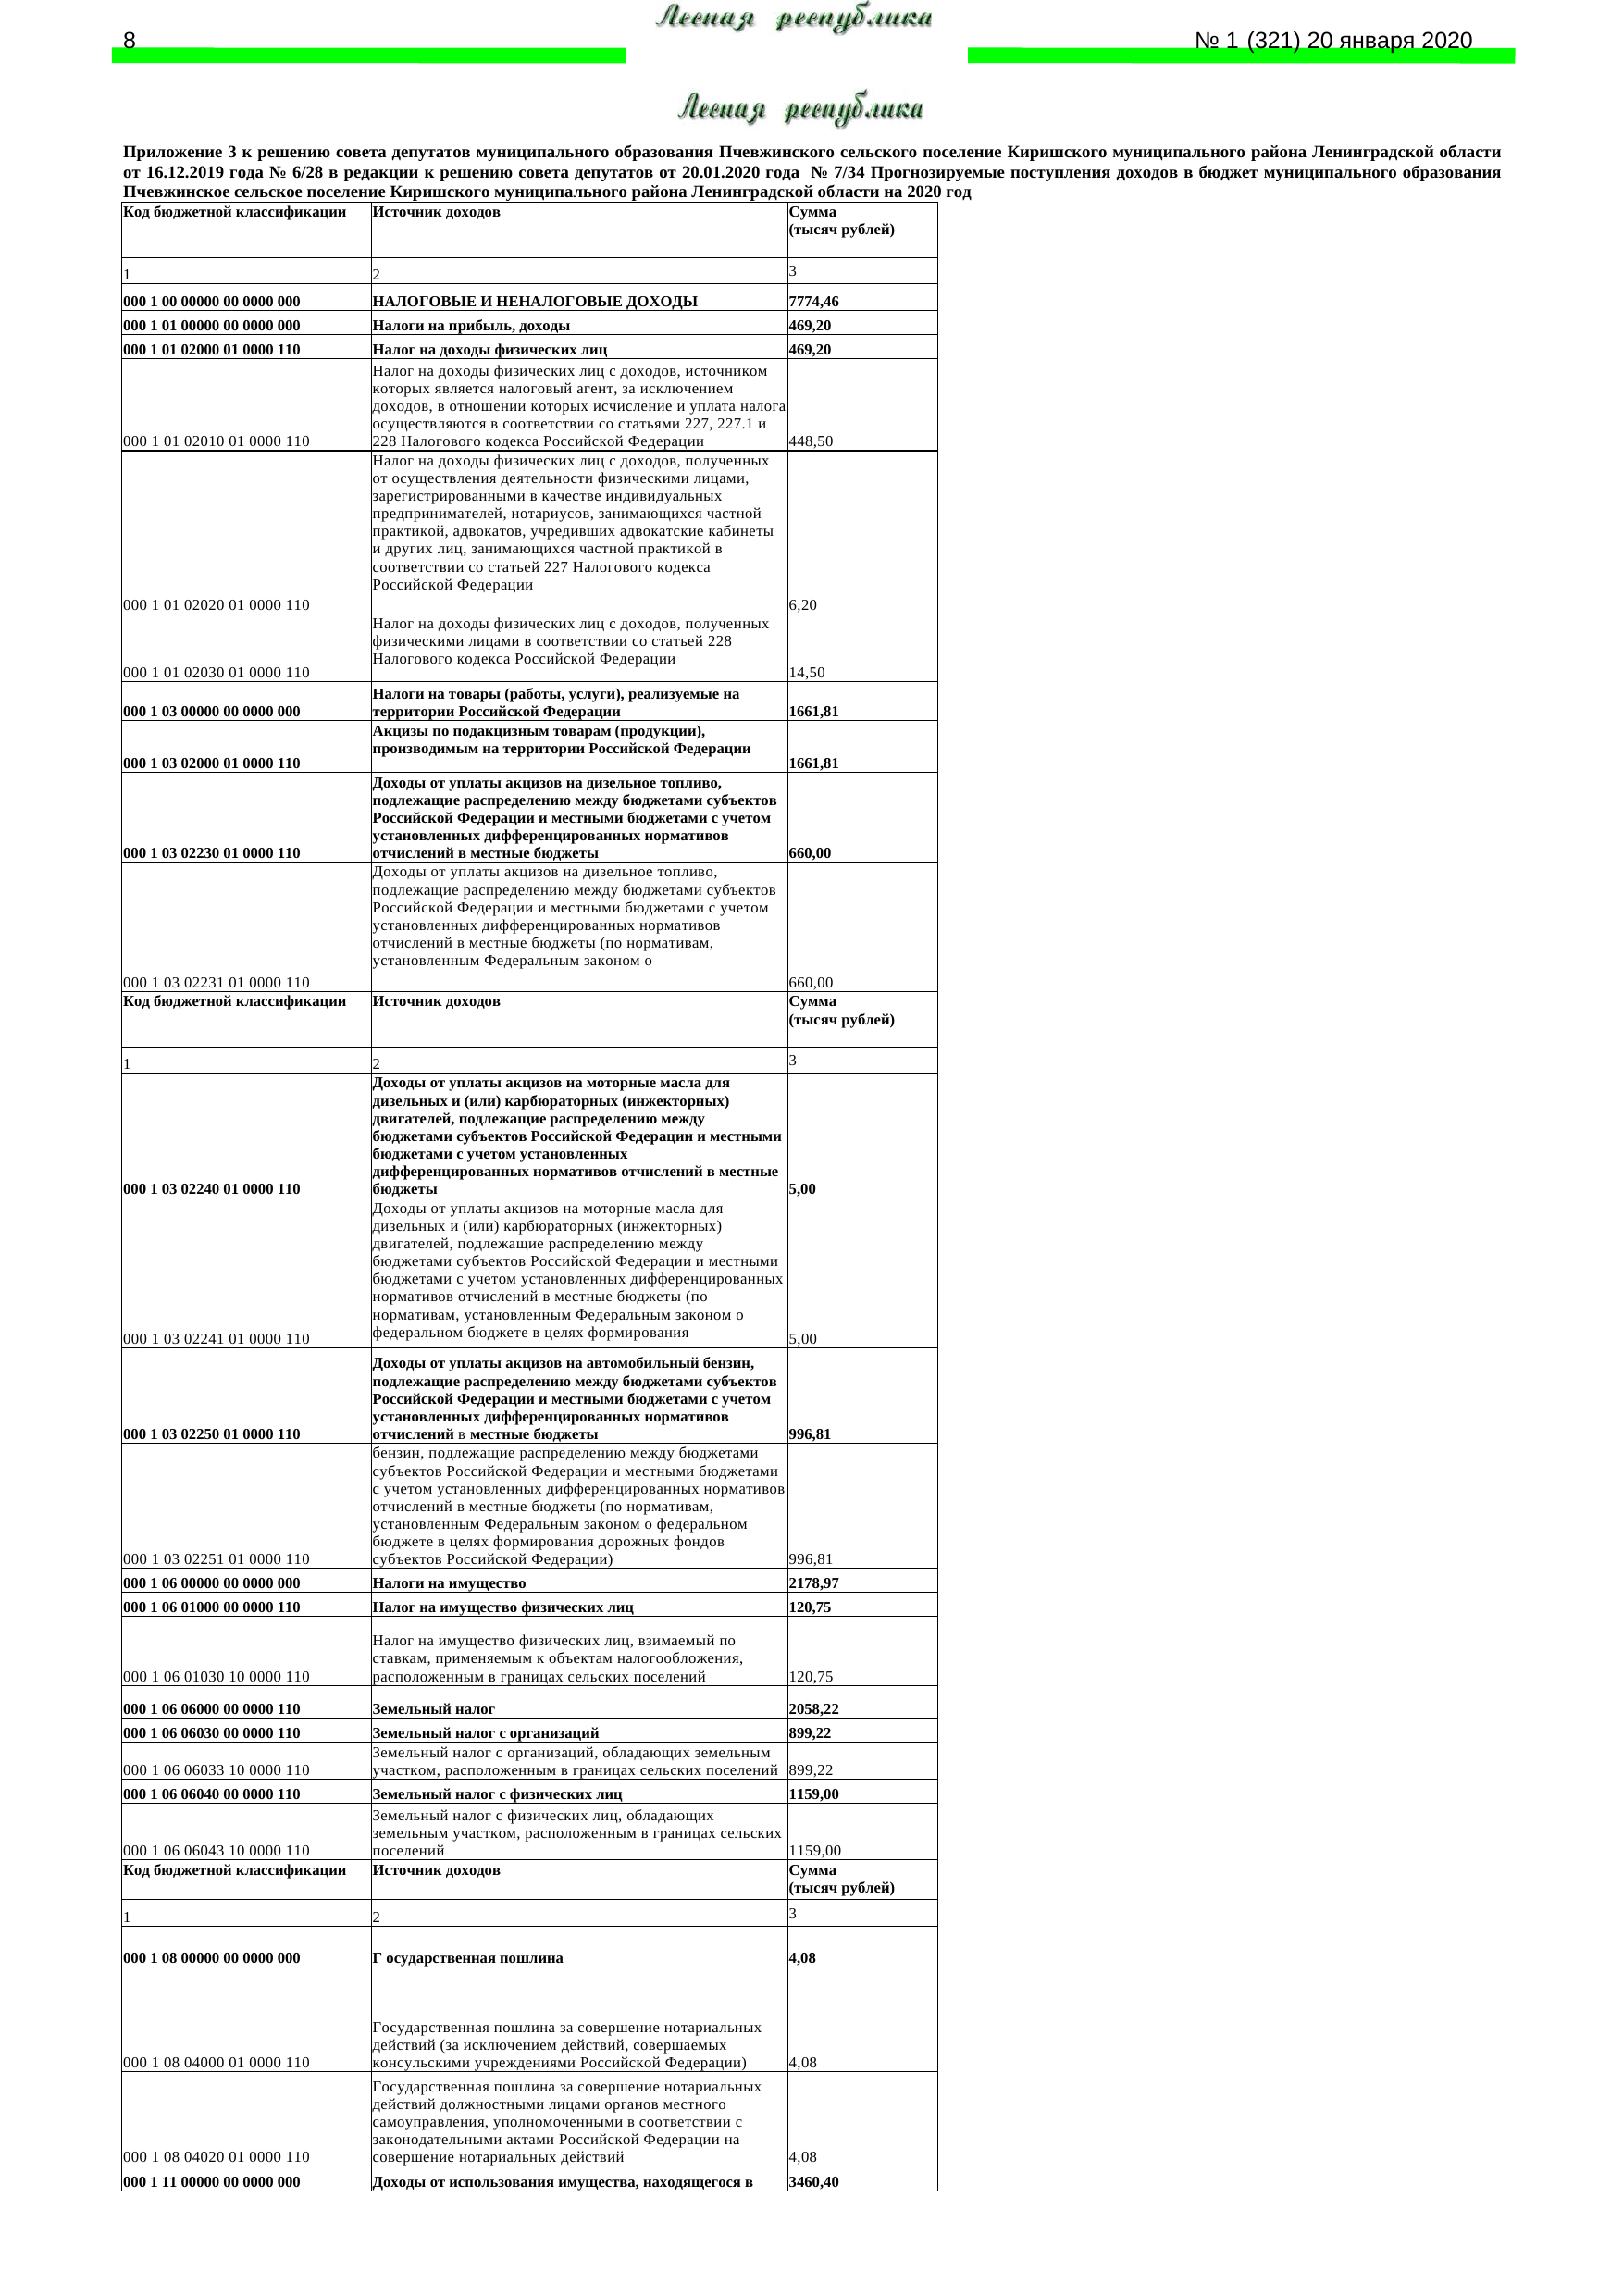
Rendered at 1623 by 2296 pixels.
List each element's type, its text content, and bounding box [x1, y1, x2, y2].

table_cell 1159,00 [788, 1780, 937, 1803]
table_cell 5,00 [788, 1074, 937, 1198]
table_cell 2058,22 [788, 1686, 937, 1718]
table_cell Источник доходов [372, 992, 787, 1047]
table_cell Налог на имущество физических лиц, взимаемый по ставкам, применяемым к объектам налогообложения, расположенным в границах сельских поселений [372, 1617, 787, 1685]
table_cell 000 1 00 00000 00 0000 000 [122, 284, 371, 310]
table_cell 2 [372, 1048, 787, 1073]
table_cell Доходы от уплаты акцизов на моторные масла для дизельных и (или) карбюраторных (инжекторных) двигателей, подлежащие распределению между бюджетами субъектов Российской Федерации и местными бюджетами с учетом установленных дифференцированных нормативов отчислений в местные бюджеты (по нормативам, установленным Федеральным законом о федеральном бюджете в целях формирования [372, 1198, 787, 1347]
table_cell 000 1 06 00000 00 0000 000 [122, 1569, 371, 1592]
table_cell Земельный налог с физических лиц, обладающих земельным участком, расположенным в границах сельских поселений [372, 1804, 787, 1859]
table_header Код бюджетной классификации [122, 203, 371, 257]
table_cell 469,20 [788, 335, 937, 358]
table_cell 000 1 03 00000 00 0000 000 [122, 682, 371, 720]
table_cell Земельный налог с физических лиц [372, 1780, 787, 1803]
table_cell 2 [372, 258, 787, 283]
table_cell 000 1 03 02251 01 0000 110 [122, 1444, 371, 1568]
table_cell 000 1 03 02230 01 0000 110 [122, 773, 371, 862]
table_cell Сумма (тысяч рублей) [788, 1860, 937, 1899]
table_cell 4,08 [788, 2072, 937, 2166]
table_cell 660,00 [788, 773, 937, 862]
table_cell НАЛОГОВЫЕ И НЕНАЛОГОВЫЕ ДОХОДЫ [372, 284, 787, 310]
table_cell Земельный налог с организаций [372, 1719, 787, 1742]
table_cell Сумма (тысяч рублей) [788, 992, 937, 1047]
table_cell 5,00 [788, 1198, 937, 1347]
table_cell 120,75 [788, 1617, 937, 1685]
table_cell 000 1 01 02000 01 0000 110 [122, 335, 371, 358]
table_cell Г осударственная пошлина [372, 1927, 787, 1967]
table_cell Код бюджетной классификации [122, 992, 371, 1047]
table_cell Доходы от уплаты акцизов на дизельное топливо, подлежащие распределению между бюджетами субъектов Российской Федерации и местными бюджетами с учетом установленных дифференцированных нормативов отчислений в местные бюджеты [372, 773, 787, 862]
table_cell 000 1 03 02250 01 0000 110 [122, 1348, 371, 1443]
subtitle Приложение 3 к решению совета депутатов муниципального образования Пчевжинского сельского поселение Киришского муниципального района Ленинградской области от 16.12.2019 года № 6/28 в редакции к решению совета депутатов от 20.01.2020 года № 7/34 Прогнозируемые поступления доходов в бюджет муниципального образования Пчевжинское сельское поселение Киришского муниципального района Ленинградской области на 2020 год [123, 142, 1503, 202]
table_cell 000 1 08 04000 01 0000 110 [122, 1967, 371, 2071]
table_cell 1 [122, 1048, 371, 1073]
table_cell 000 1 03 02240 01 0000 110 [122, 1074, 371, 1198]
table_cell 899,22 [788, 1719, 937, 1742]
table_cell 3 [788, 1048, 937, 1073]
table_cell Налоги на товары (работы, услуги), реализуемые на территории Российской Федерации [372, 682, 787, 720]
table_cell Налог на доходы физических лиц с доходов, полученных физическими лицами в соответствии со статьей 228 Налогового кодекса Российской Федерации [372, 614, 787, 681]
picture [655, 0, 932, 36]
table_cell 899,22 [788, 1743, 937, 1779]
table_cell 000 1 06 06030 00 0000 110 [122, 1719, 371, 1742]
table_cell 000 1 06 01000 00 0000 110 [122, 1593, 371, 1616]
table_cell 000 1 06 01030 10 0000 110 [122, 1617, 371, 1685]
table_header Источник доходов [372, 203, 787, 257]
table_cell 000 1 01 00000 00 0000 000 [122, 311, 371, 334]
table_cell Государственная пошлина за совершение нотариальных действий должностными лицами органов местного самоуправления, уполномоченными в соответствии с законодательными актами Российской Федерации на совершение нотариальных действий [372, 2072, 787, 2166]
table_cell Налог на доходы физических лиц [372, 335, 787, 358]
table_cell 000 1 06 06000 00 0000 110 [122, 1686, 371, 1718]
table_cell 000 1 06 06033 10 0000 110 [122, 1743, 371, 1779]
table_cell Государственная пошлина за совершение нотариальных действий (за исключением действий, совершаемых консульскими учреждениями Российской Федерации) [372, 1967, 787, 2071]
table_cell 000 1 03 02000 01 0000 110 [122, 721, 371, 772]
table_cell 000 1 03 02231 01 0000 110 [122, 863, 371, 991]
table_cell 996,81 [788, 1348, 937, 1443]
table_cell 000 1 08 00000 00 0000 000 [122, 1927, 371, 1967]
table_cell Источник доходов [372, 1860, 787, 1899]
table_cell 7774,46 [788, 284, 937, 310]
table_cell 000 1 03 02241 01 0000 110 [122, 1198, 371, 1347]
table_cell Код бюджетной классификации [122, 1860, 371, 1899]
table_cell 000 1 08 04020 01 0000 110 [122, 2072, 371, 2166]
table_cell 660,00 [788, 863, 937, 991]
table_cell 1661,81 [788, 682, 937, 720]
table_cell 3 [788, 1900, 937, 1926]
table_cell 000 1 01 02010 01 0000 110 [122, 359, 371, 450]
table_cell Налог на доходы физических лиц с доходов, полученных от осуществления деятельности физическими лицами, зарегистрированными в качестве индивидуальных предпринимателей, нотариусов, занимающихся частной практикой, адвокатов, учредивших адвокатские кабинеты и других лиц, занимающихся частной практикой в соответствии со статьей 227 Налогового кодекса Российской Федерации [372, 452, 787, 614]
table_cell 000 1 06 06040 00 0000 110 [122, 1780, 371, 1803]
table_cell бензин, подлежащие распределению между бюджетами субъектов Российской Федерации и местными бюджетами с учетом установленных дифференцированных нормативов отчислений в местные бюджеты (по нормативам, установленным Федеральным законом о федеральном бюджете в целях формирования дорожных фондов субъектов Российской Федерации) [372, 1444, 787, 1568]
table_cell 000 1 01 02030 01 0000 110 [122, 614, 371, 681]
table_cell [122, 2166, 371, 2191]
table_cell Доходы от уплаты акцизов на дизельное топливо, подлежащие распределению между бюджетами субъектов Российской Федерации и местными бюджетами с учетом установленных дифференцированных нормативов отчислений в местные бюджеты (по нормативам, установленным Федеральным законом о [372, 863, 787, 991]
table_cell 000 1 01 02020 01 0000 110 [122, 452, 371, 614]
table_cell 6,20 [788, 452, 937, 614]
table_cell Доходы от уплаты акцизов на автомобильный бензин, подлежащие распределению между бюджетами субъектов Российской Федерации и местными бюджетами с учетом установленных дифференцированных нормативов отчислений в местные бюджеты [372, 1348, 787, 1443]
table_cell 2178,97 [788, 1569, 937, 1592]
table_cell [372, 2166, 787, 2191]
table_cell 1661,81 [788, 721, 937, 772]
table_header Сумма (тысяч рублей) [788, 203, 937, 257]
table_cell 996,81 [788, 1444, 937, 1568]
table_cell Налог на имущество физических лиц [372, 1593, 787, 1616]
table_cell 1 [122, 1900, 371, 1926]
picture [677, 88, 923, 130]
table_cell 4,08 [788, 1967, 937, 2071]
table_cell 469,20 [788, 311, 937, 334]
table_cell 3 [788, 258, 937, 283]
table_cell 000 1 06 06043 10 0000 110 [122, 1804, 371, 1859]
table_cell 4,08 [788, 1927, 937, 1967]
table_cell 1 [122, 258, 371, 283]
table_cell Налоги на имущество [372, 1569, 787, 1592]
table_cell 14,50 [788, 614, 937, 681]
table_cell Акцизы по подакцизным товарам (продукции), производимым на территории Российской Федерации [372, 721, 787, 772]
table_cell 2 [372, 1900, 787, 1926]
table_cell Земельный налог [372, 1686, 787, 1718]
table_cell Земельный налог с организаций, обладающих земельным участком, расположенным в границах сельских поселений [372, 1743, 787, 1779]
table_cell 120,75 [788, 1593, 937, 1616]
table_cell 448,50 [788, 359, 937, 450]
table_cell Доходы от уплаты акцизов на моторные масла для дизельных и (или) карбюраторных (инжекторных) двигателей, подлежащие распределению между бюджетами субъектов Российской Федерации и местными бюджетами с учетом установленных дифференцированных нормативов отчислений в местные бюджеты [372, 1074, 787, 1198]
table_cell 3460,40 [788, 2166, 937, 2191]
table_cell 1159,00 [788, 1804, 937, 1859]
table_cell Налог на доходы физических лиц с доходов, источником которых является налоговый агент, за исключением доходов, в отношении которых исчисление и уплата налога осуществляются в соответствии со статьями 227, 227.1 и 228 Налогового кодекса Российской Федерации [372, 359, 787, 450]
table_cell Налоги на прибыль, доходы [372, 311, 787, 334]
